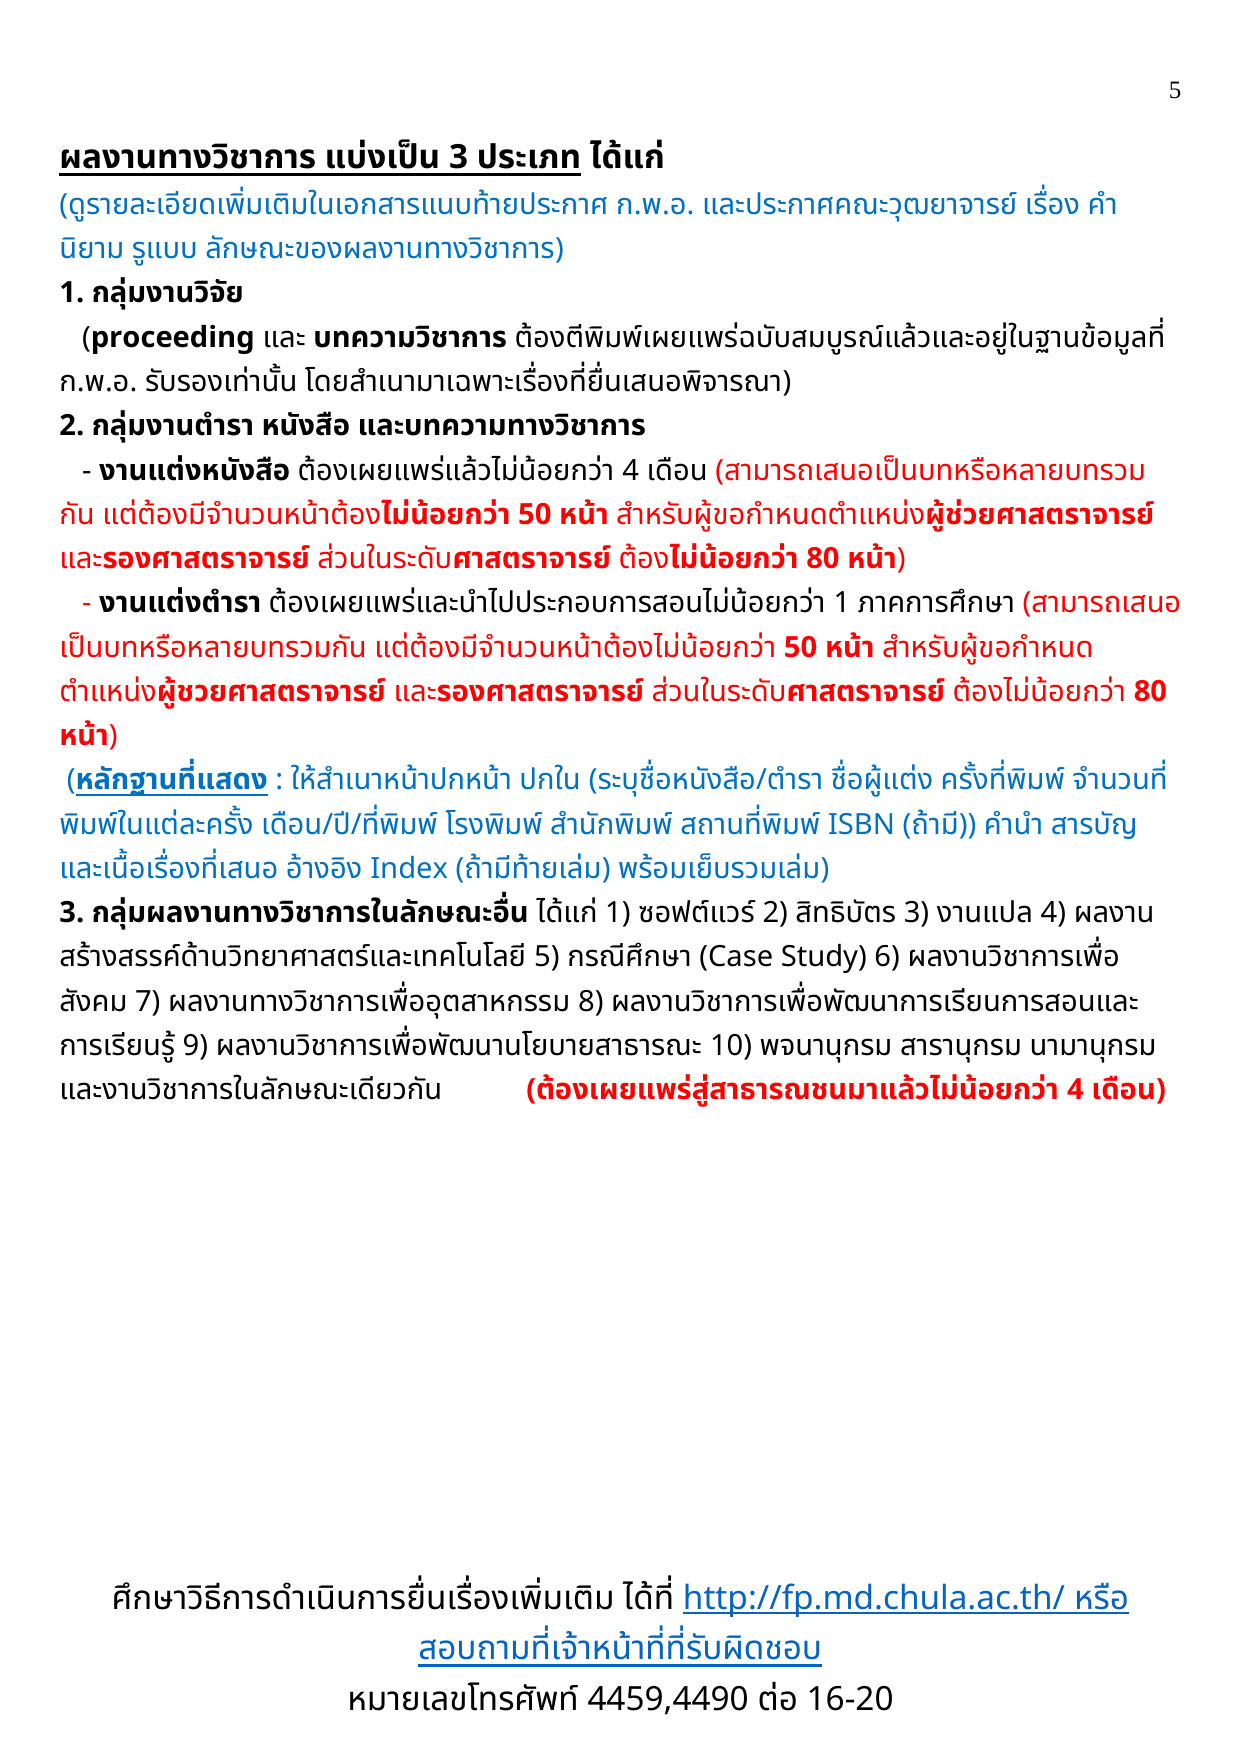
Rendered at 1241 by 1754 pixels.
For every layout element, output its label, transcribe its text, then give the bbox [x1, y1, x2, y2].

text 3. กลุ่มผลงานทางวิชาการในลักษณะอื่น ได้แก่ 1) ซอฟต์แวร์ 2) สิทธิบัตร 3) งานแปล 4) ผลงานสร้างสรรค์ด้านวิทยาศาสตร์และเทคโนโลยี 5) กรณีศึกษา (Case Study) 6) ผลงานวิชาการเพื่อสังคม 7) ผลงานทางวิชาการเพื่ออุตสาหกรรม 8) ผลงานวิชาการเพื่อพัฒนาการเรียนการสอนและการเรียนรู้ 9) ผลงานวิชาการเพื่อพัฒนานโยบายสาธารณะ 10) พจนานุกรม สารานุกรม นามานุกรม และงานวิชาการในลักษณะเดียวกัน (ต้องเผยแพร่สู่สาธารณชนมาแล้วไม่น้อยกว่า 4 เดือน) [59, 891, 1181, 1113]
text - งานแต่งตำรา ต้องเผยแพร่และนำไปประกอบการสอนไม่น้อยกว่า 1 ภาคการศึกษา (สามารถเสนอเป็นบทหรือหลายบทรวมกัน แต่ต้องมีจำนวนหน้าต้องไม่น้อยกว่า 50 หน้า สำหรับผู้ขอกำหนดตำแหน่งผู้ชวยศาสตราจารย์ และรองศาสตราจารย์ ส่วนในระดับศาสตราจารย์ ต้องไม่น้อยกว่า 80 หน้า) [59, 582, 1181, 759]
text (ดูรายละเอียดเพิ่มเติมในเอกสารแนบท้ายประกาศ ก.พ.อ. และประกาศคณะวุฒยาจารย์ เรื่อง คำนิยาม รูแบบ ลักษณะของผลงานทางวิชาการ) [59, 183, 1181, 272]
text 1. กลุ่มงานวิจัย [59, 272, 1181, 316]
text (proceeding และ บทความวิชาการ ต้องตีพิมพ์เผยแพร่ฉบับสมบูรณ์แล้วและอยู่ในฐานข้อมูลที่ ก.พ.อ. รับรองเท่านั้น โดยสำเนามาเฉพาะเรื่องที่ยื่นเสนอพิจารณา) [59, 316, 1181, 404]
text (หลักฐานที่แสดง : ให้สำเนาหน้าปกหน้า ปกใน (ระบุชื่อหนังสือ/ตำรา ชื่อผู้แต่ง ครั้งที่พิมพ์ จำนวนที่พิมพ์ในแต่ละครั้ง เดือน/ปี/ที่พิมพ์ โรงพิมพ์ สำนักพิมพ์ สถานที่พิมพ์ ISBN (ถ้ามี)) คำนำ สารบัญ และเนื้อเรื่องที่เสนอ อ้างอิง Index (ถ้ามีท้ายเล่ม) พร้อมเย็บรวมเล่ม) [59, 759, 1181, 891]
text 2. กลุ่มงานตำรา หนังสือ และบทความทางวิชาการ [59, 404, 1181, 449]
text ผลงานทางวิชาการ แบ่งเป็น 3 ประเภท ได้แก่ [59, 132, 1181, 183]
text - งานแต่งหนังสือ ต้องเผยแพร่แล้วไม่น้อยกว่า 4 เดือน (สามารถเสนอเป็นบทหรือหลายบทรวมกัน แต่ต้องมีจำนวนหน้าต้องไม่น้อยกว่า 50 หน้า สำหรับผู้ขอกำหนดตำแหน่งผู้ช่วยศาสตราจารย์ และรองศาสตราจารย์ ส่วนในระดับศาสตราจารย์ ต้องไม่น้อยกว่า 80 หน้า) [59, 449, 1181, 582]
